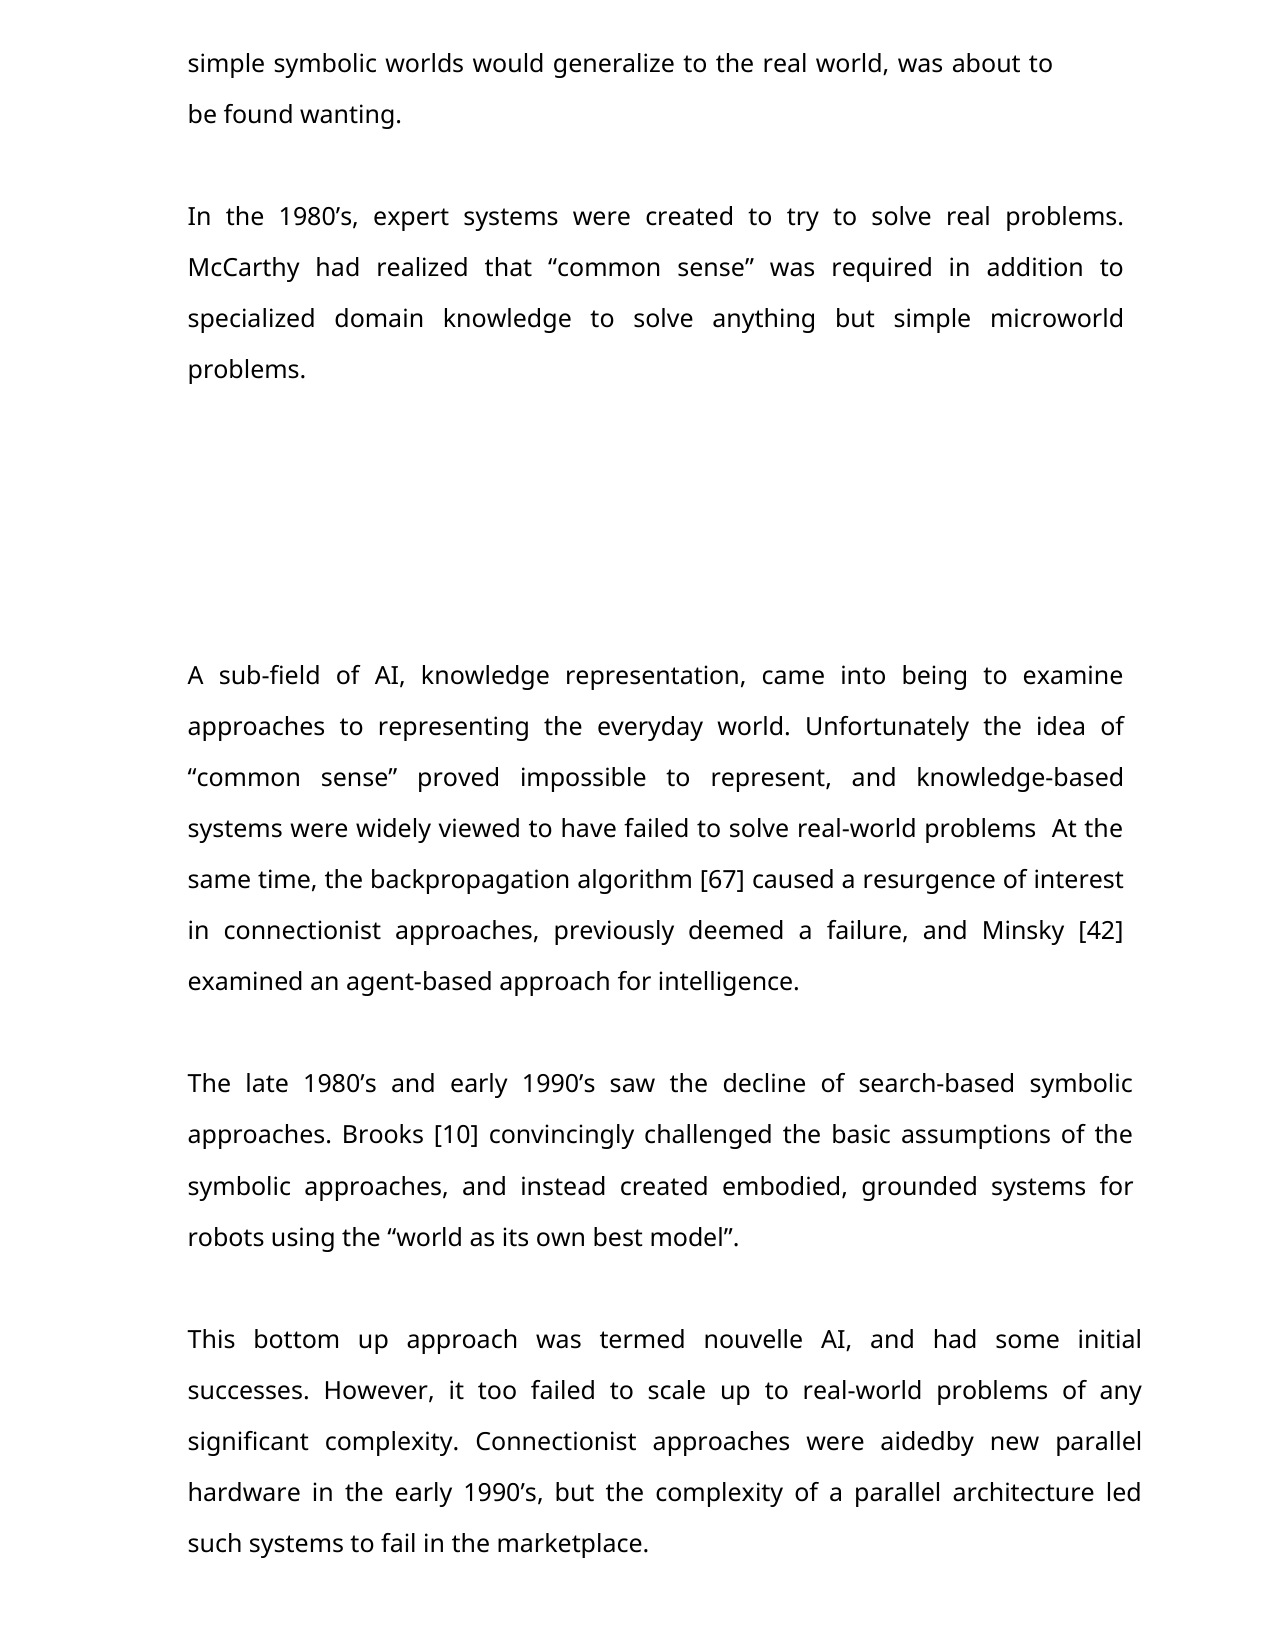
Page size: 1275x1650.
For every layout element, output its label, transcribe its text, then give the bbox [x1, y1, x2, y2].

text This bottom up approach was termed nouvelle AI, and had some initial successes. However, it too failed to scale up to real-world problems of any significant complexity. Connectionist approaches were aidedby new parallel hardware in the early 1990’s, but the complexity of a parallel architecture led such systems to fail in the marketplace. [187, 1321, 1144, 1559]
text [187, 45, 1054, 130]
text In the 1980’s, expert systems were created to try to solve real problems. McCarthy had realized that “common sense” was required in addition to specialized domain knowledge to solve anything but simple microworld problems. [187, 198, 1125, 386]
text The late 1980’s and early 1990’s saw the decline of search-based symbolic approaches. Brooks [10] convincingly challenged the basic assumptions of the symbolic approaches, and instead created embodied, grounded systems for robots using the “world as its own best model”. [187, 1066, 1134, 1253]
text A sub-field of AI, knowledge representation, came into being to examine approaches to representing the everyday world. Unfortunately the idea of “common sense” proved impossible to represent, and knowledge-based systems were widely viewed to have failed to solve real-world problems At the same time, the backpropagation algorithm [67] caused a resurgence of interest in connectionist approaches, previously deemed a failure, and Minsky [42] examined an agent-based approach for intelligence. [187, 658, 1125, 998]
